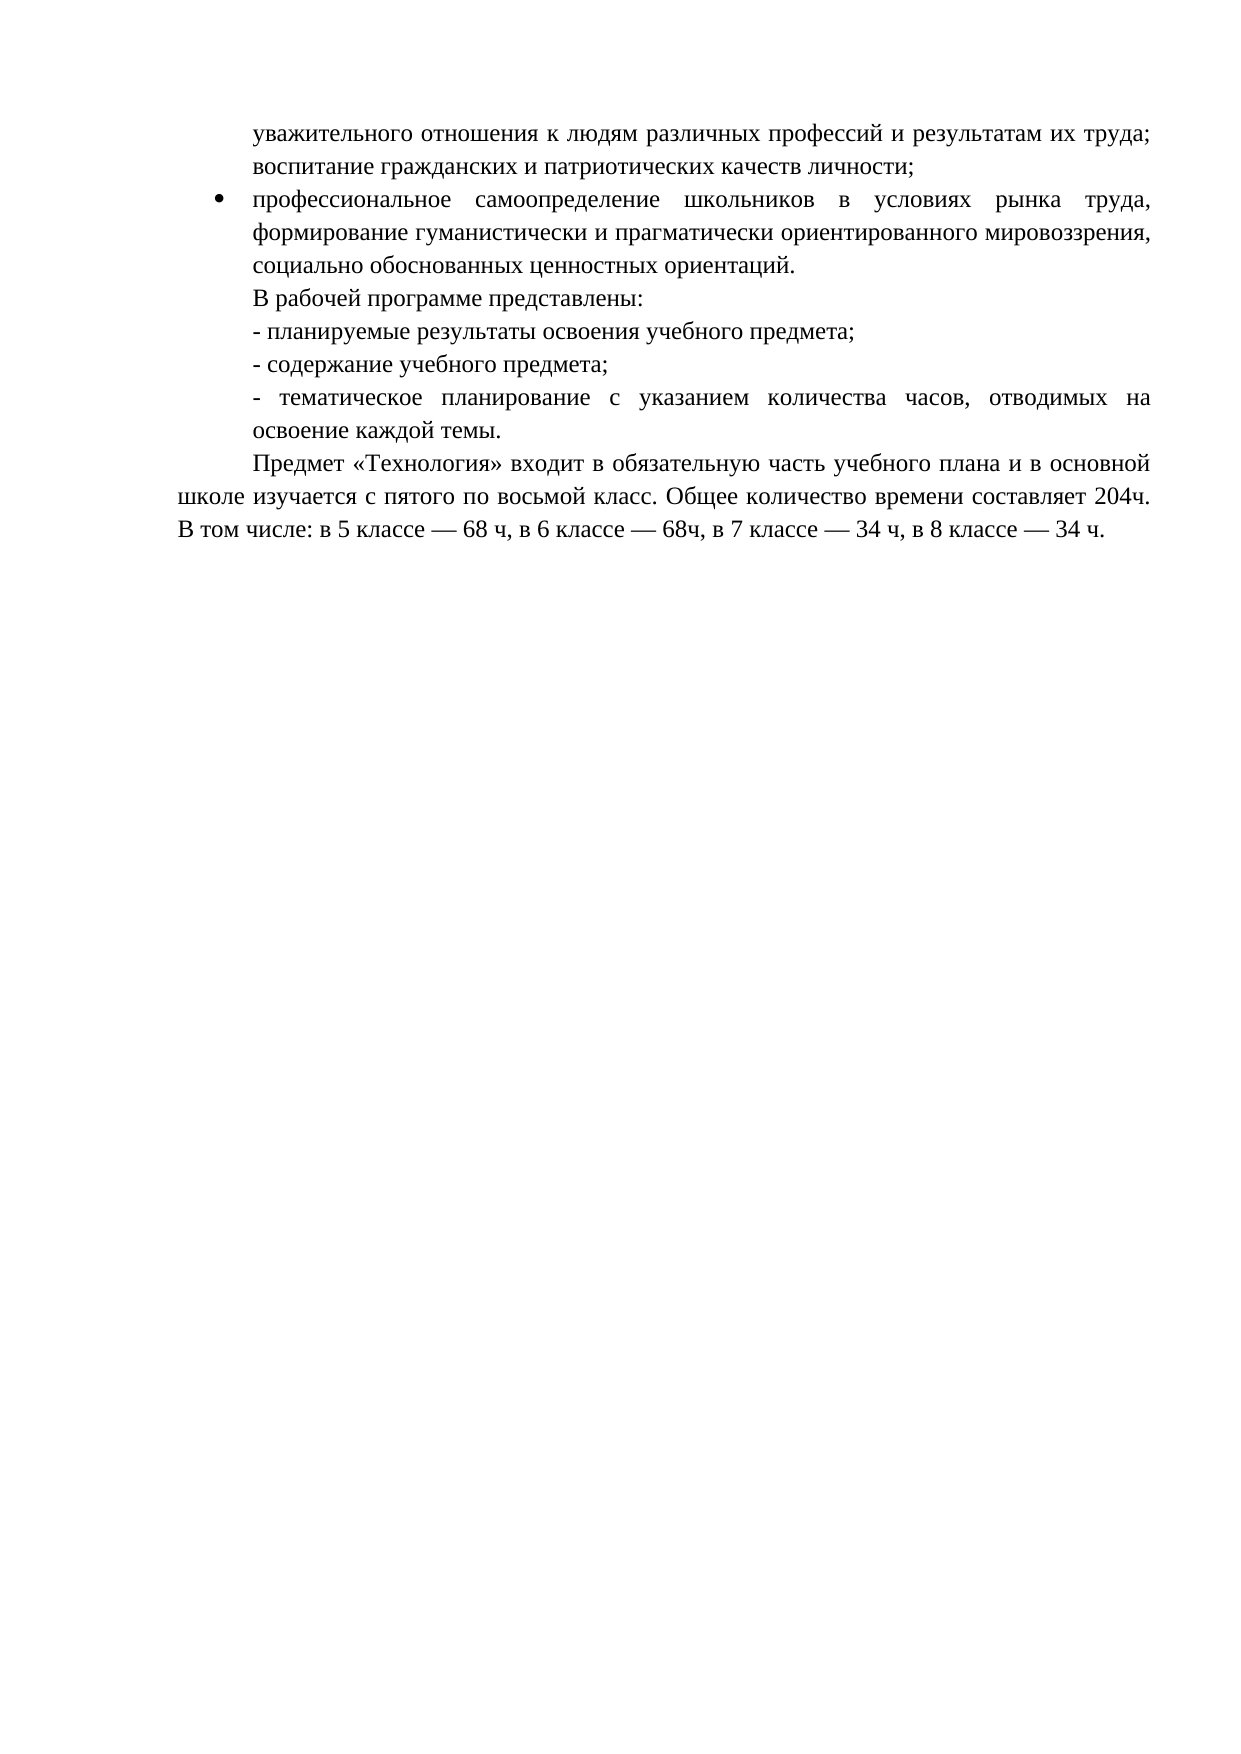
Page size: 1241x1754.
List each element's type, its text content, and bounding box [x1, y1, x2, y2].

list - содержание учебного предмета; [252, 349, 1152, 378]
list В рабочей программе представлены: [252, 283, 1152, 312]
list профессиональное самоопределение школьников в условиях рынка труда, формирование гуманистически и прагматически ориентированного мировоззрения, социально обоснованных ценностных ориентаций. [215, 184, 1152, 279]
list - тематическое планирование с указанием количества часов, отводимых на освоение каждой темы. [252, 382, 1152, 444]
list - планируемые результаты освоения учебного предмета; [252, 316, 1152, 345]
list Предмет «Технология» входит в обязательную часть учебного плана и в основной школе изучается с пятого по восьмой класс. Общее количество времени составляет 204ч. В том числе: в 5 классе — 68 ч, в 6 классе — 68ч, в 7 классе — 34 ч, в 8 классе — 34 ч. [177, 448, 1152, 543]
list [215, 118, 1152, 180]
